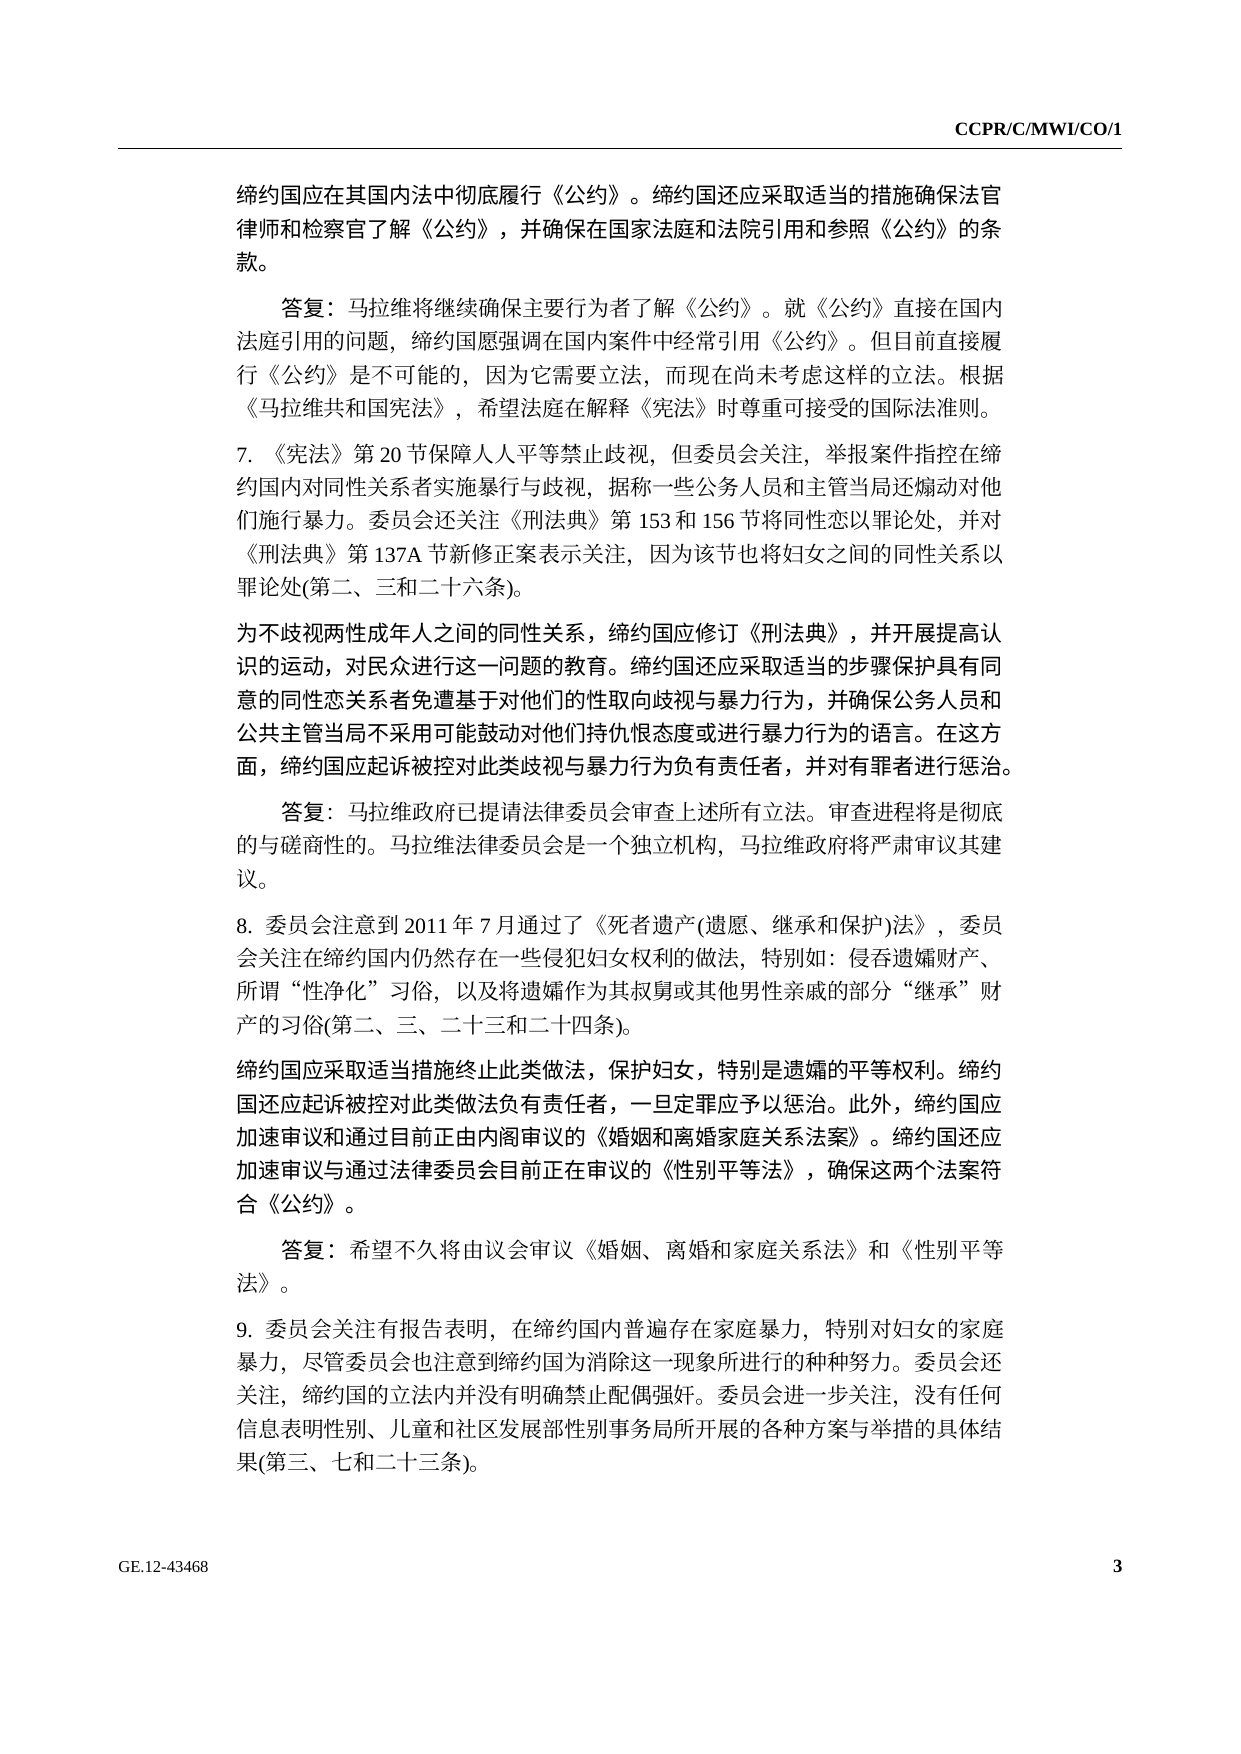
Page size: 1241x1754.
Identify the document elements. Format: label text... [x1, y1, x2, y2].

text 8. 委员会注意到2011年7月通过了《死者遗产(遗愿、继承和保护)法》，委员会关注在缔约国内仍然存在一些侵犯妇女权利的做法，特别如：侵吞遗孀财产、所谓“性净化”习俗，以及将遗孀作为其叔舅或其他男性亲戚的部分“继承”财产的习俗(第二、三、二十三和二十四条)。 [236, 906, 1004, 1040]
text 缔约国应采取适当措施终止此类做法，保护妇女，特别是遗孀的平等权利。缔约国还应起诉被控对此类做法负有责任者，一旦定罪应予以惩治。此外，缔约国应加速审议和通过目前正由内阁审议的《婚姻和离婚家庭关系法案》。缔约国还应加速审议与通过法律委员会目前正在审议的《性别平等法》，确保这两个法案符合《公约》。 [236, 1052, 1004, 1219]
text 9. 委员会关注有报告表明，在缔约国内普遍存在家庭暴力，特别对妇女的家庭暴力，尽管委员会也注意到缔约国为消除这一现象所进行的种种努力。委员会还关注，缔约国的立法内并没有明确禁止配偶强奸。委员会进一步关注，没有任何信息表明性别、儿童和社区发展部性别事务局所开展的各种方案与举措的具体结果(第三、七和二十三条)。 [236, 1311, 1004, 1477]
text 7. 《宪法》第20节保障人人平等禁止歧视，但委员会关注，举报案件指控在缔约国内对同性关系者实施暴行与歧视，据称一些公务人员和主管当局还煽动对他们施行暴力。委员会还关注《刑法典》第153和156节将同性恋以罪论处，并对《刑法典》第137A节新修正案表示关注，因为该节也将妇女之间的同性关系以罪论处(第二、三和二十六条)。 [236, 436, 1004, 602]
text 答复：马拉维政府已提请法律委员会审查上述所有立法。审查进程将是彻底的与磋商性的。马拉维法律委员会是一个独立机构，马拉维政府将严肃审议其建议。 [236, 794, 1004, 894]
text 答复：马拉维将继续确保主要行为者了解《公约》。就《公约》直接在国内法庭引用的问题，缔约国愿强调在国内案件中经常引用《公约》。但目前直接履行《公约》是不可能的，因为它需要立法，而现在尚未考虑这样的立法。根据《马拉维共和国宪法》，希望法庭在解释《宪法》时尊重可接受的国际法准则。 [236, 290, 1004, 423]
text 缔约国应在其国内法中彻底履行《公约》。缔约国还应采取适当的措施确保法官、律师和检察官了解《公约》，并确保在国家法庭和法院引用和参照《公约》的条款。 [236, 177, 1004, 277]
text 答复：希望不久将由议会审议《婚姻、离婚和家庭关系法》和《性别平等法》。 [236, 1231, 1004, 1298]
text 为不歧视两性成年人之间的同性关系，缔约国应修订《刑法典》，并开展提高认识的运动，对民众进行这一问题的教育。缔约国还应采取适当的步骤保护具有同意的同性恋关系者免遭基于对他们的性取向歧视与暴力行为，并确保公务人员和公共主管当局不采用可能鼓动对他们持仇恨态度或进行暴力行为的语言。在这方面，缔约国应起诉被控对此类歧视与暴力行为负有责任者，并对有罪者进行惩治。 [236, 615, 1004, 781]
